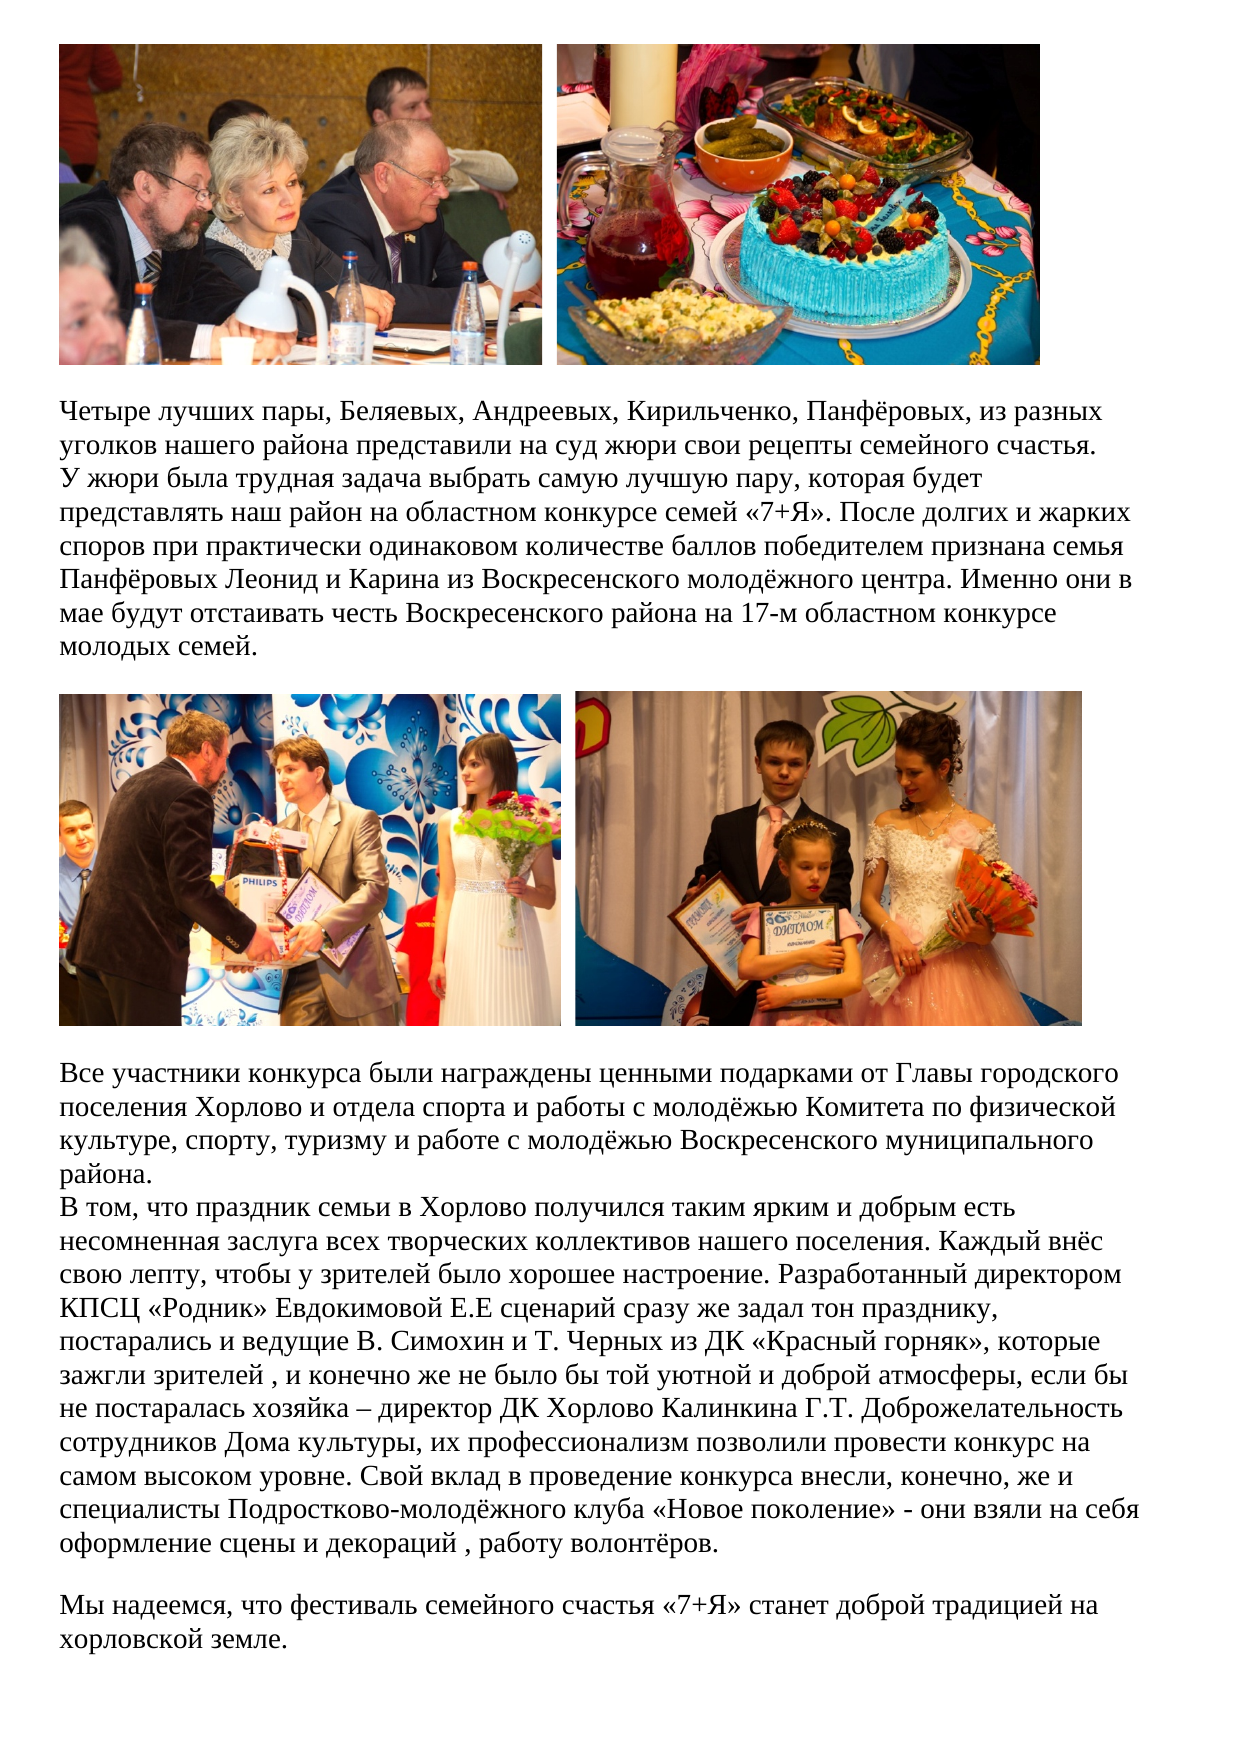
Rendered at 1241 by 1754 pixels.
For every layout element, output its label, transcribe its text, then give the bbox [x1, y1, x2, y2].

picture [1034, 356, 1040, 365]
picture [575, 691, 1082, 1026]
picture [59, 694, 561, 1026]
picture [556, 253, 565, 262]
picture [556, 343, 587, 365]
picture [950, 360, 958, 365]
picture [338, 694, 352, 698]
text Мы надеемся, что фестиваль семейного счастья «7+Я» станет доброй традицией на хорловской земле. [59, 1587, 1152, 1654]
text Четыре лучших пары, Беляевых, Андреевых, Кирильченко, Панфёровых, из разных уголков нашего района представили на суд жюри свои рецепты семейного счастья. У жюри была трудная задача выбрать самую лучшую пару, которая будет представлять наш район на областном конкурсе семей «7+Я». После долгих и жарких споров при практически одинаковом количестве баллов победителем признана семья Панфёровых Леонид и Карина из Воскресенского молодёжного центра. Именно они в мае будут отстаивать честь Воскресенского района на 17-м областном конкурсе молодых семей. [59, 393, 1152, 662]
picture [59, 44, 543, 365]
text Все участники конкурса были награждены ценными подарками от Главы городского поселения Хорлово и отдела спорта и работы с молодёжью Комитета по физической культуре, спорту, туризму и работе с молодёжью Воскресенского муниципального района. В том, что праздник семьи в Хорлово получился таким ярким и добрым есть несомненная заслуга всех творческих коллективов нашего поселения. Каждый внёс свою лепту, чтобы у зрителей было хорошее настроение. Разработанный директором КПСЦ «Родник» Евдокимовой Е.Е сценарий сразу же задал тон празднику, постарались и ведущие В. Симохин и Т. Черных из ДК «Красный горняк», которые зажгли зрителей , и конечно же не было бы той уютной и доброй атмосферы, если бы не постаралась хозяйка – директор ДК Хорлово Калинкина Г.Т. Доброжелательность сотрудников Дома культуры, их профессионализм позволили провести конкурс на самом высоком уровне. Свой вклад в проведение конкурса внесли, конечно, же и специалисты Подростково-молодёжного клуба «Новое поколение» - они взяли на себя оформление сцены и декораций , работу волонтёров. [59, 1055, 1152, 1558]
picture [556, 44, 1040, 365]
